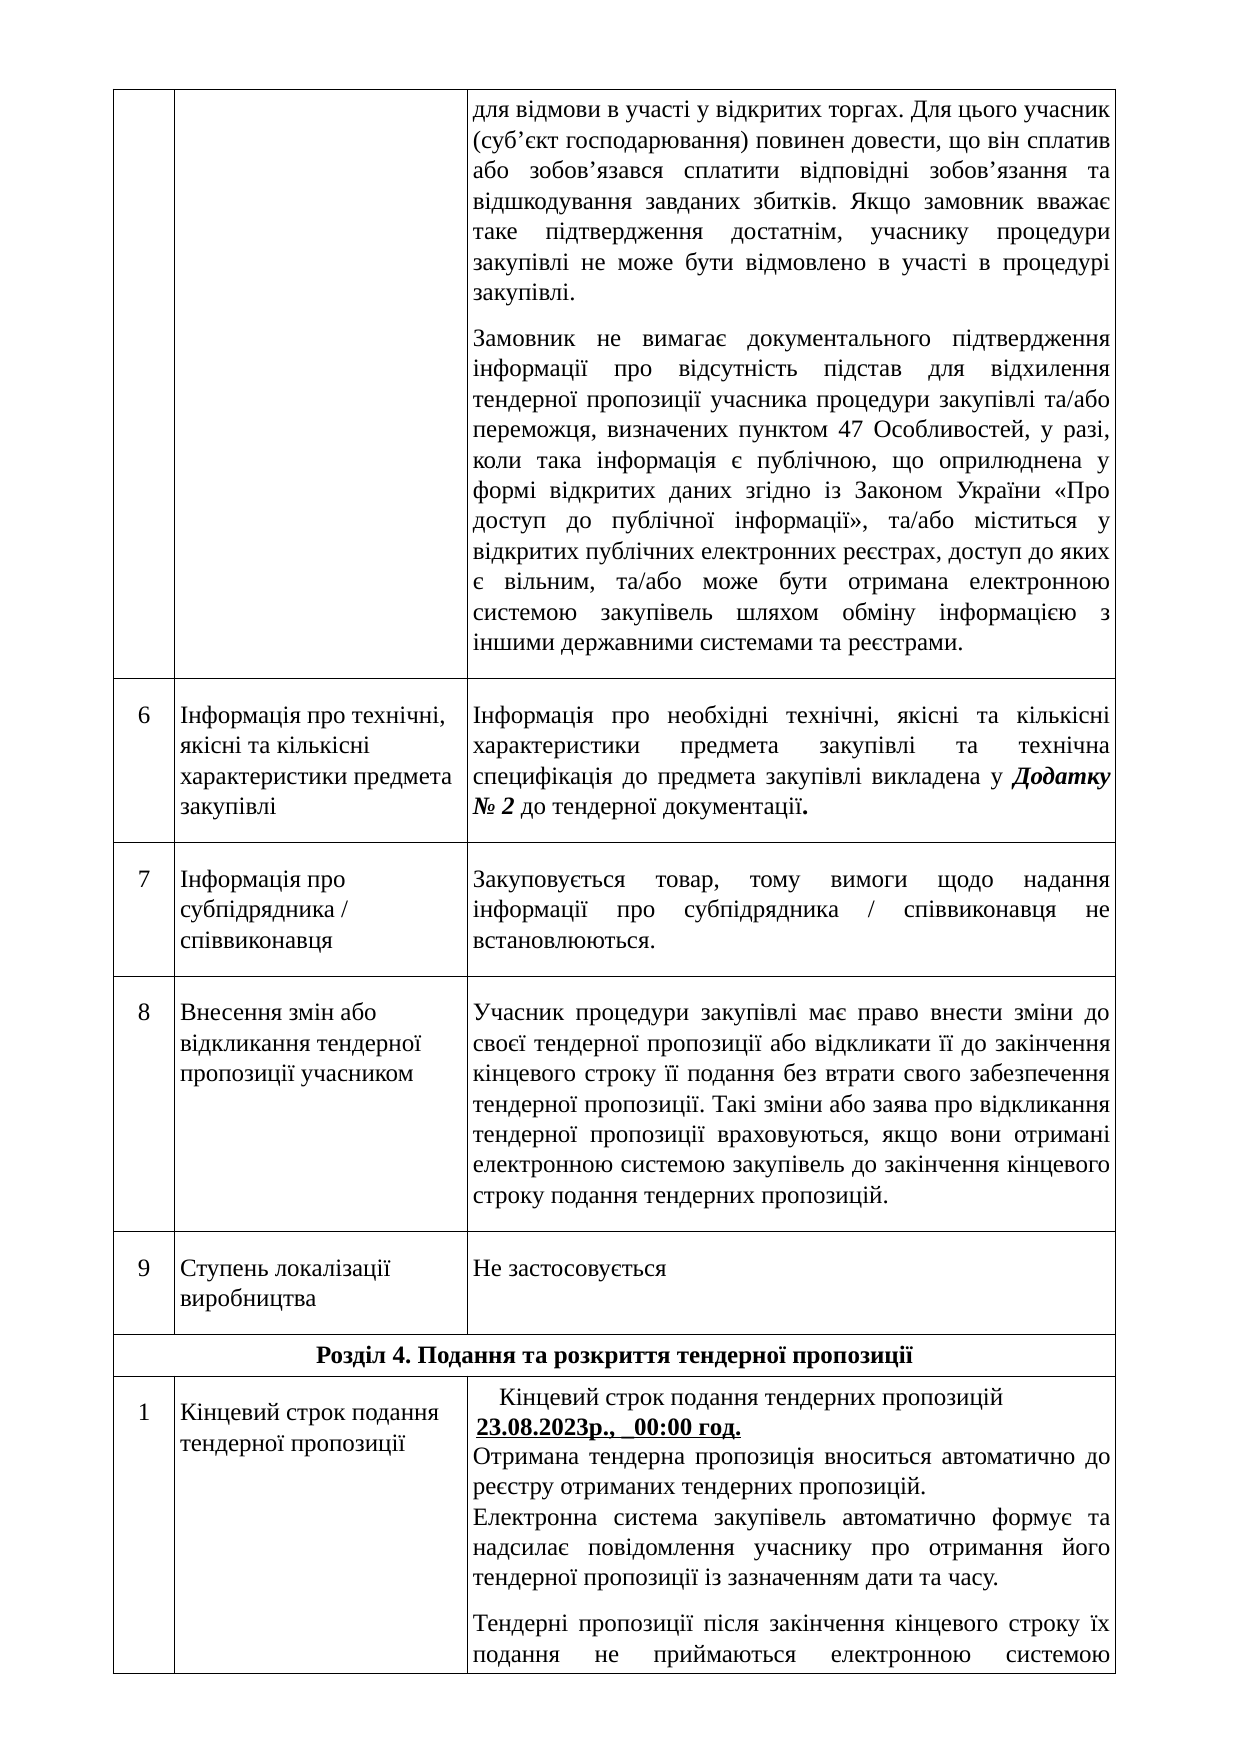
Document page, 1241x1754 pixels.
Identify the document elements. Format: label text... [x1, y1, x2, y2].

table_cell 7 [114, 843, 174, 976]
table_cell Інформація про технічні, якісні та кількісні характеристики предмета закупівлі [175, 679, 467, 842]
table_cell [175, 90, 467, 678]
table_cell 5 [114, 90, 174, 678]
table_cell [468, 90, 1115, 678]
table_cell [175, 1377, 467, 1673]
table_cell 6 [114, 679, 174, 842]
table_cell Інформація про субпідрядника / співвиконавця [175, 843, 467, 976]
table_cell Інформація про необхідні технічні, якісні та кількісні характеристики предмета закупівлі та технічна специфікація до предмета закупівлі викладена у Додатку № 2 до тендерної документації. [468, 679, 1115, 842]
table_cell Ступень локалізації виробництва [175, 1232, 467, 1334]
table_cell 9 [114, 1232, 174, 1334]
table_cell Розділ 4. Подання та розкриття тендерної пропозиції [114, 1335, 1115, 1376]
table_cell Учасник процедури закупівлі має право внести зміни до своєї тендерної пропозиції або відкликати її до закінчення кінцевого строку її подання без втрати свого забезпечення тендерної пропозиції. Такі зміни або заява про відкликання тендерної пропозиції враховуються, якщо вони отримані електронною системою закупівель до закінчення кінцевого строку подання тендерних пропозицій. [468, 977, 1115, 1231]
table_cell Внесення змін або відкликання тендерної пропозиції учасником [175, 977, 467, 1231]
table_cell 8 [114, 977, 174, 1231]
table_cell Не застосовується [468, 1232, 1115, 1334]
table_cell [468, 1377, 1115, 1673]
table_cell Закуповується товар, тому вимоги щодо надання інформації про субпідрядника / співвиконавця не встановлюються. [468, 843, 1115, 976]
table_cell 1 [114, 1377, 174, 1673]
